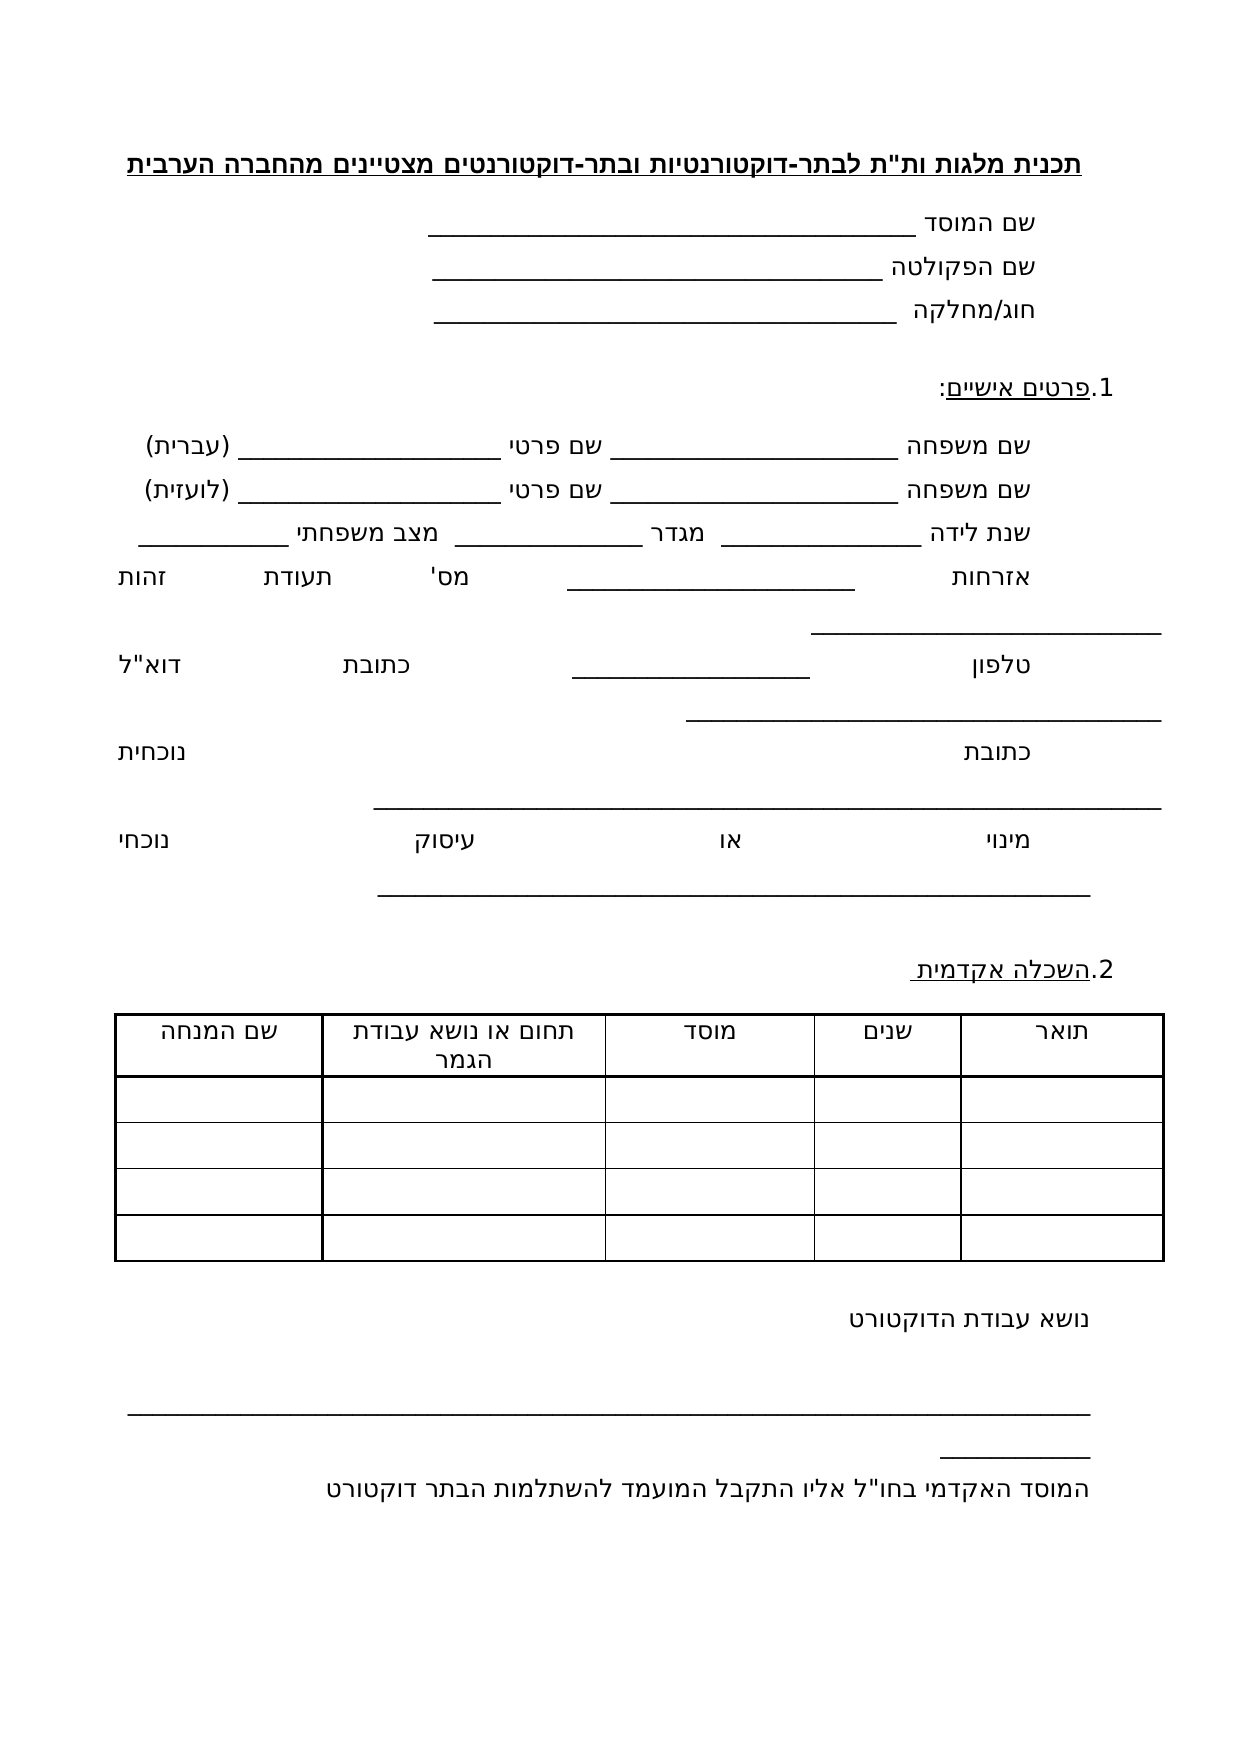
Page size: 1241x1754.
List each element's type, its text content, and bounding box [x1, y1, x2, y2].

table_cell [606, 1216, 814, 1260]
text כתובת נוכחית _______________________________________________________________ [118, 737, 1161, 810]
table_cell [117, 1123, 321, 1167]
table_cell [815, 1078, 960, 1122]
table_cell [117, 1078, 321, 1122]
table_cell [324, 1216, 605, 1260]
table_cell [324, 1123, 605, 1167]
text אזרחות _______________________ מס' תעודת זהות ____________________________ [118, 562, 1161, 635]
table_header תואר [962, 1016, 1162, 1075]
table_cell [606, 1078, 814, 1122]
table_cell [962, 1169, 1162, 1214]
table_cell [324, 1169, 605, 1214]
text שם משפחה _______________________ שם פרטי _____________________ (לועזית) [118, 475, 1161, 504]
table_cell [815, 1123, 960, 1167]
table_header מוסד [606, 1016, 814, 1075]
table_cell [962, 1216, 1162, 1260]
subtitle תכנית מלגות ות"ת לבתר-דוקטורנטיות ובתר-דוקטורנטים מצטיינים מהחברה הערבית [118, 150, 1090, 179]
text שם הפקולטה ____________________________________ [118, 252, 1036, 281]
text חוג/מחלקה _____________________________________ [118, 296, 1036, 325]
table_cell [117, 1216, 321, 1260]
table_cell [606, 1123, 814, 1167]
table_cell [962, 1078, 1162, 1122]
text המוסד האקדמי בחו"ל אליו התקבל המועמד להשתלמות הבתר דוקטורט [118, 1474, 1161, 1503]
table_header תחום או נושא עבודת הגמר [324, 1016, 605, 1075]
text שנת לידה ________________ מגדר _______________ מצב משפחתי ____________ [118, 518, 1161, 548]
text מינוי או עיסוק נוכחי _________________________________________________________ [118, 825, 1161, 898]
table_cell [324, 1078, 605, 1122]
text _________________________________________________________________________________________ [118, 1348, 1161, 1459]
table_cell [815, 1216, 960, 1260]
table_cell [606, 1169, 814, 1214]
text שם משפחה _______________________ שם פרטי _____________________ (עברית) [118, 431, 1161, 460]
table_cell [117, 1169, 321, 1214]
table_header שם המנחה [117, 1016, 321, 1075]
list פרטים אישיים: [118, 373, 1090, 403]
table_header שנים [815, 1016, 960, 1075]
list השכלה אקדמית [118, 955, 1090, 984]
text נושא עבודת הדוקטורט [118, 1304, 1161, 1333]
table_cell [962, 1123, 1162, 1167]
table_cell [815, 1169, 960, 1214]
text שם המוסד _______________________________________ [118, 208, 1036, 237]
text טלפון ___________________ כתובת דוא"ל ______________________________________ [118, 650, 1161, 723]
